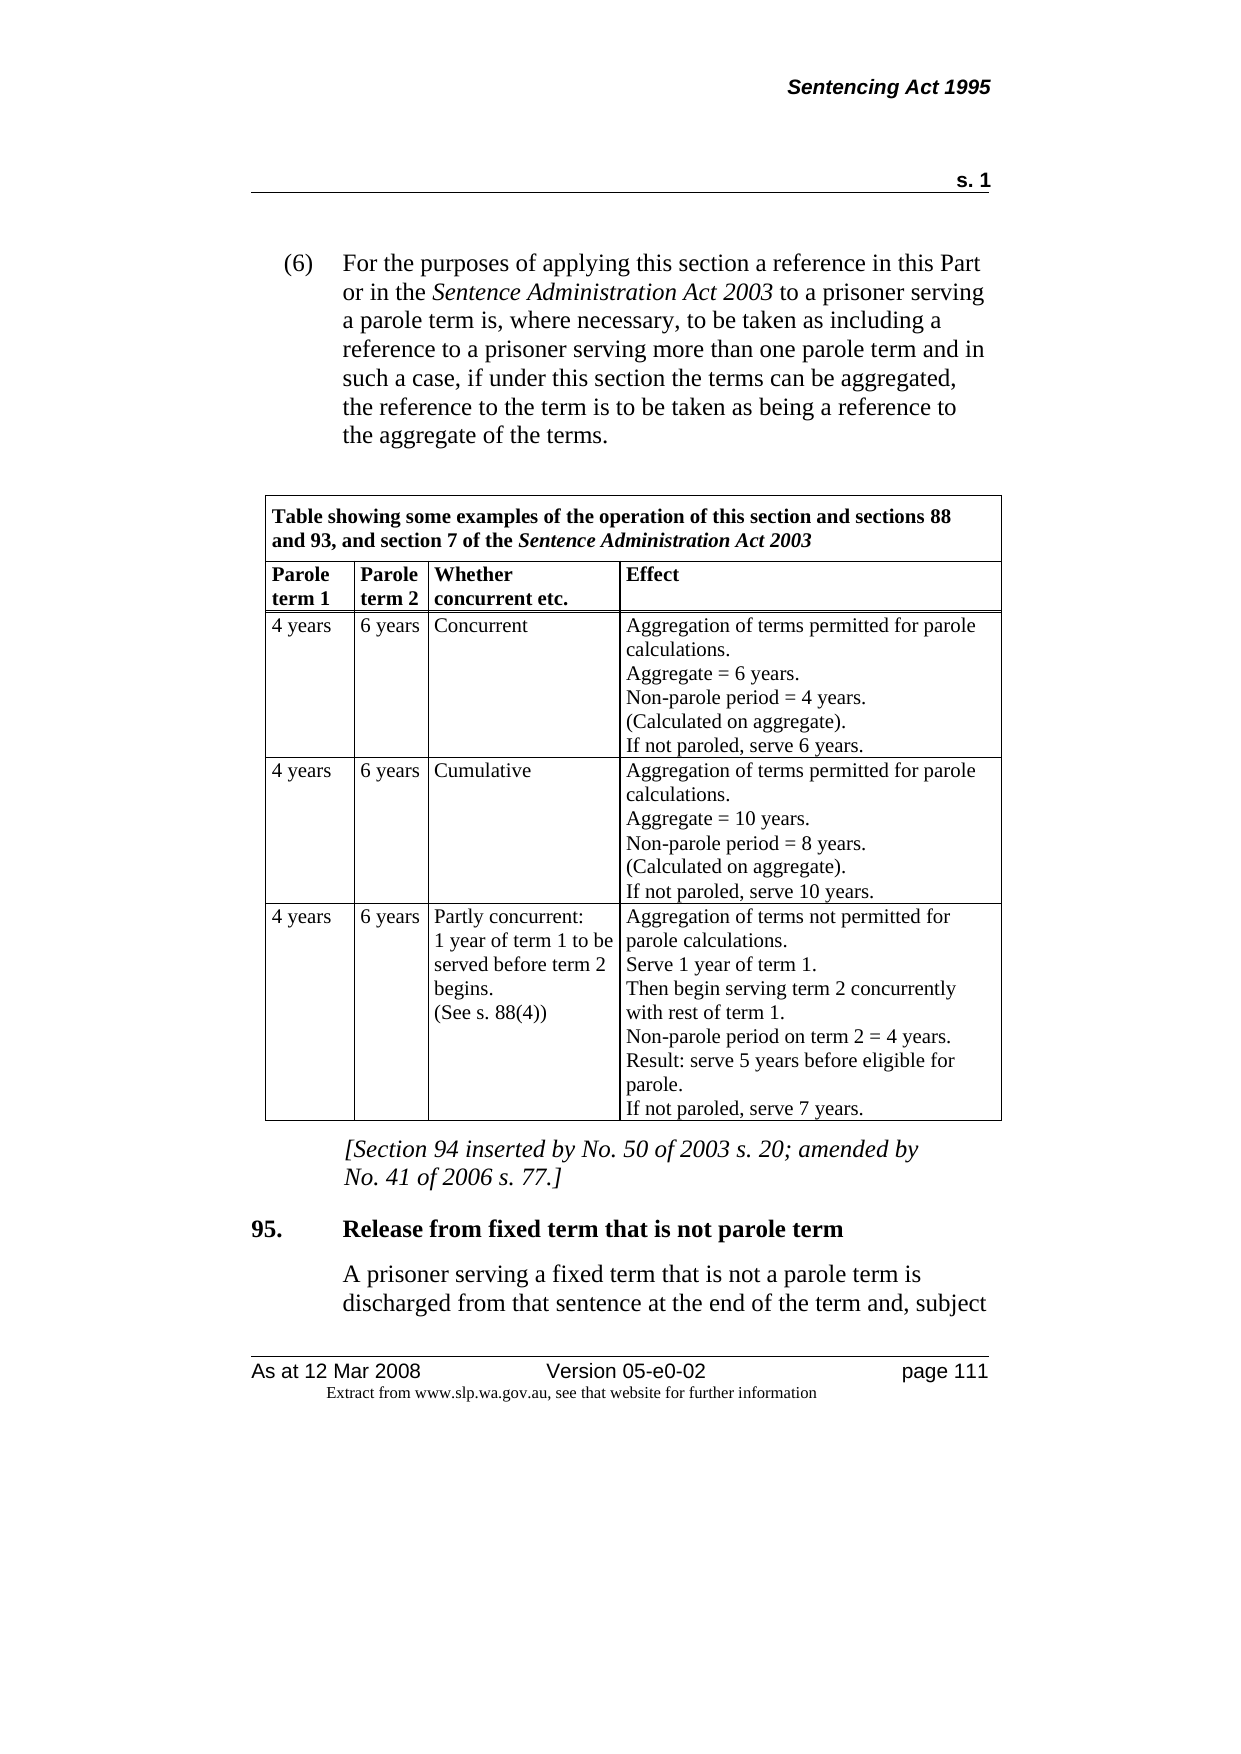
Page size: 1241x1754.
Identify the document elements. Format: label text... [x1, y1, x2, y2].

table_cell Aggregation of terms permitted for parole calculations. Aggregate = 10 years. Non-parole period = 8 years. (Calculated on aggregate). If not paroled, serve 10 years. [621, 758, 1001, 903]
text (6) For the purposes of applying this section a reference in this Part or in the Sentence Administration Act 2003 to a prisoner serving a parole term is, where necessary, to be taken as including a reference to a prisoner serving more than one parole term and in such a case, if under this section the terms can be aggregated, the reference to the term is to be taken as being a reference to the aggregate of the terms. [251, 248, 989, 449]
table_cell Parole term 1 [266, 562, 354, 610]
table_cell 6 years [355, 758, 428, 903]
text [Section 94 inserted by No. 50 of 2003 s. 20; amended by No. 41 of 2006 s. 77.] [251, 1134, 989, 1191]
table_cell Parole term 2 [355, 562, 428, 610]
table_cell Concurrent [429, 613, 619, 757]
table_cell 6 years [355, 613, 428, 757]
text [251, 1259, 989, 1317]
table_cell Cumulative [429, 758, 619, 903]
table_cell 4 years [266, 904, 354, 1120]
table_cell Effect [621, 562, 1001, 610]
subtitle 95. Release from fixed term that is not parole term [251, 1214, 989, 1243]
table_cell Aggregation of terms permitted for parole calculations. Aggregate = 6 years. Non-parole period = 4 years. (Calculated on aggregate). If not paroled, serve 6 years. [621, 613, 1001, 757]
table_cell Aggregation of terms not permitted for parole calculations. Serve 1 year of term 1. Then begin serving term 2 concurrently with rest of term 1. Non-parole period on term 2 = 4 years. Result: serve 5 years before eligible for parole. If not paroled, serve 7 years. [621, 904, 1001, 1120]
table_cell 6 years [355, 904, 428, 1120]
table_cell Partly concurrent: 1 year of term 1 to be served before term 2 begins. (See s. 88(4)) [429, 904, 619, 1120]
table_cell Whether concurrent etc. [429, 562, 619, 610]
table_header Table showing some examples of the operation of this section and sections 88 and 93, and section 7 of the Sentence Administration Act 2003 [266, 496, 1001, 561]
table_cell 4 years [266, 613, 354, 757]
table_cell 4 years [266, 758, 354, 903]
